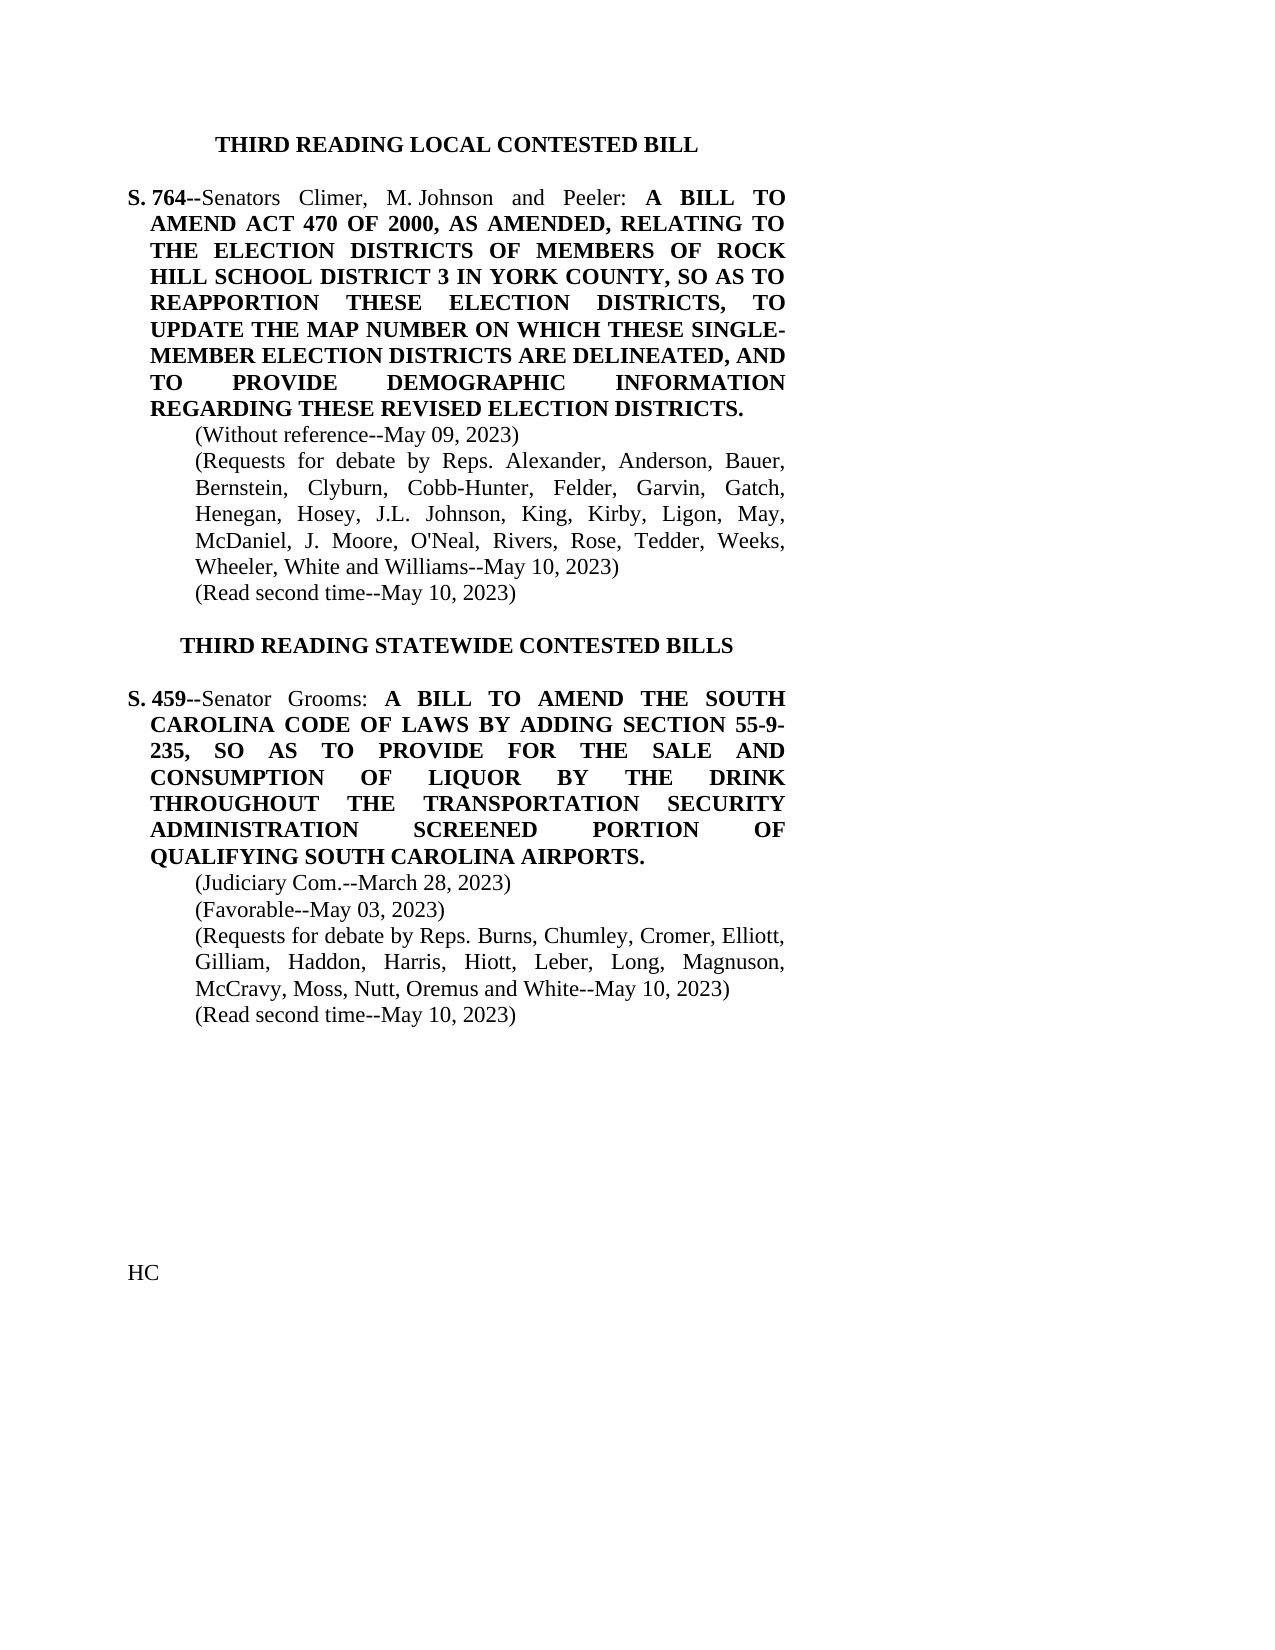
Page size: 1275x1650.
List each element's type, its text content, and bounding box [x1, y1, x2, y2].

text S. 764--Senators Climer, M. Johnson and Peeler: A BILL TO AMEND ACT 470 OF 2000, AS AMENDED, RELATING TO THE ELECTION DISTRICTS OF MEMBERS OF ROCK HILL SCHOOL DISTRICT 3 IN YORK COUNTY, SO AS TO REAPPORTION THESE ELECTION DISTRICTS, TO UPDATE THE MAP NUMBER ON WHICH THESE SINGLE-MEMBER ELECTION DISTRICTS ARE DELINEATED, AND TO PROVIDE DEMOGRAPHIC INFORMATION REGARDING THESE REVISED ELECTION DISTRICTS. [127, 184, 786, 421]
text (Requests for debate by Reps. Alexander, Anderson, Bauer, Bernstein, Clyburn, Cobb-Hunter, Felder, Garvin, Gatch, Henegan, Hosey, J.L. Johnson, King, Kirby, Ligon, May, McDaniel, J. Moore, O'Neal, Rivers, Rose, Tedder, Weeks, Wheeler, White and Williams--May 10, 2023) [195, 448, 786, 579]
text THIRD READING LOCAL CONTESTED BILL [127, 131, 786, 158]
text (Without reference--May 09, 2023) [195, 421, 786, 448]
text S. 459--Senator Grooms: A BILL TO AMEND THE SOUTH CAROLINA CODE OF LAWS BY ADDING SECTION 55-9-235, SO AS TO PROVIDE FOR THE SALE AND CONSUMPTION OF LIQUOR BY THE DRINK THROUGHOUT THE TRANSPORTATION SECURITY ADMINISTRATION SCREENED PORTION OF QUALIFYING SOUTH CAROLINA AIRPORTS. [127, 685, 786, 869]
text (Favorable--May 03, 2023) [195, 896, 786, 922]
text THIRD READING STATEWIDE CONTESTED BILLS [127, 632, 786, 658]
text (Requests for debate by Reps. Burns, Chumley, Cromer, Elliott, Gilliam, Haddon, Harris, Hiott, Leber, Long, Magnuson, McCravy, Moss, Nutt, Oremus and White--May 10, 2023) [195, 922, 786, 1001]
text (Judiciary Com.--March 28, 2023) [195, 869, 786, 896]
text (Read second time--May 10, 2023) [195, 1001, 786, 1027]
text (Read second time--May 10, 2023) [195, 579, 786, 606]
